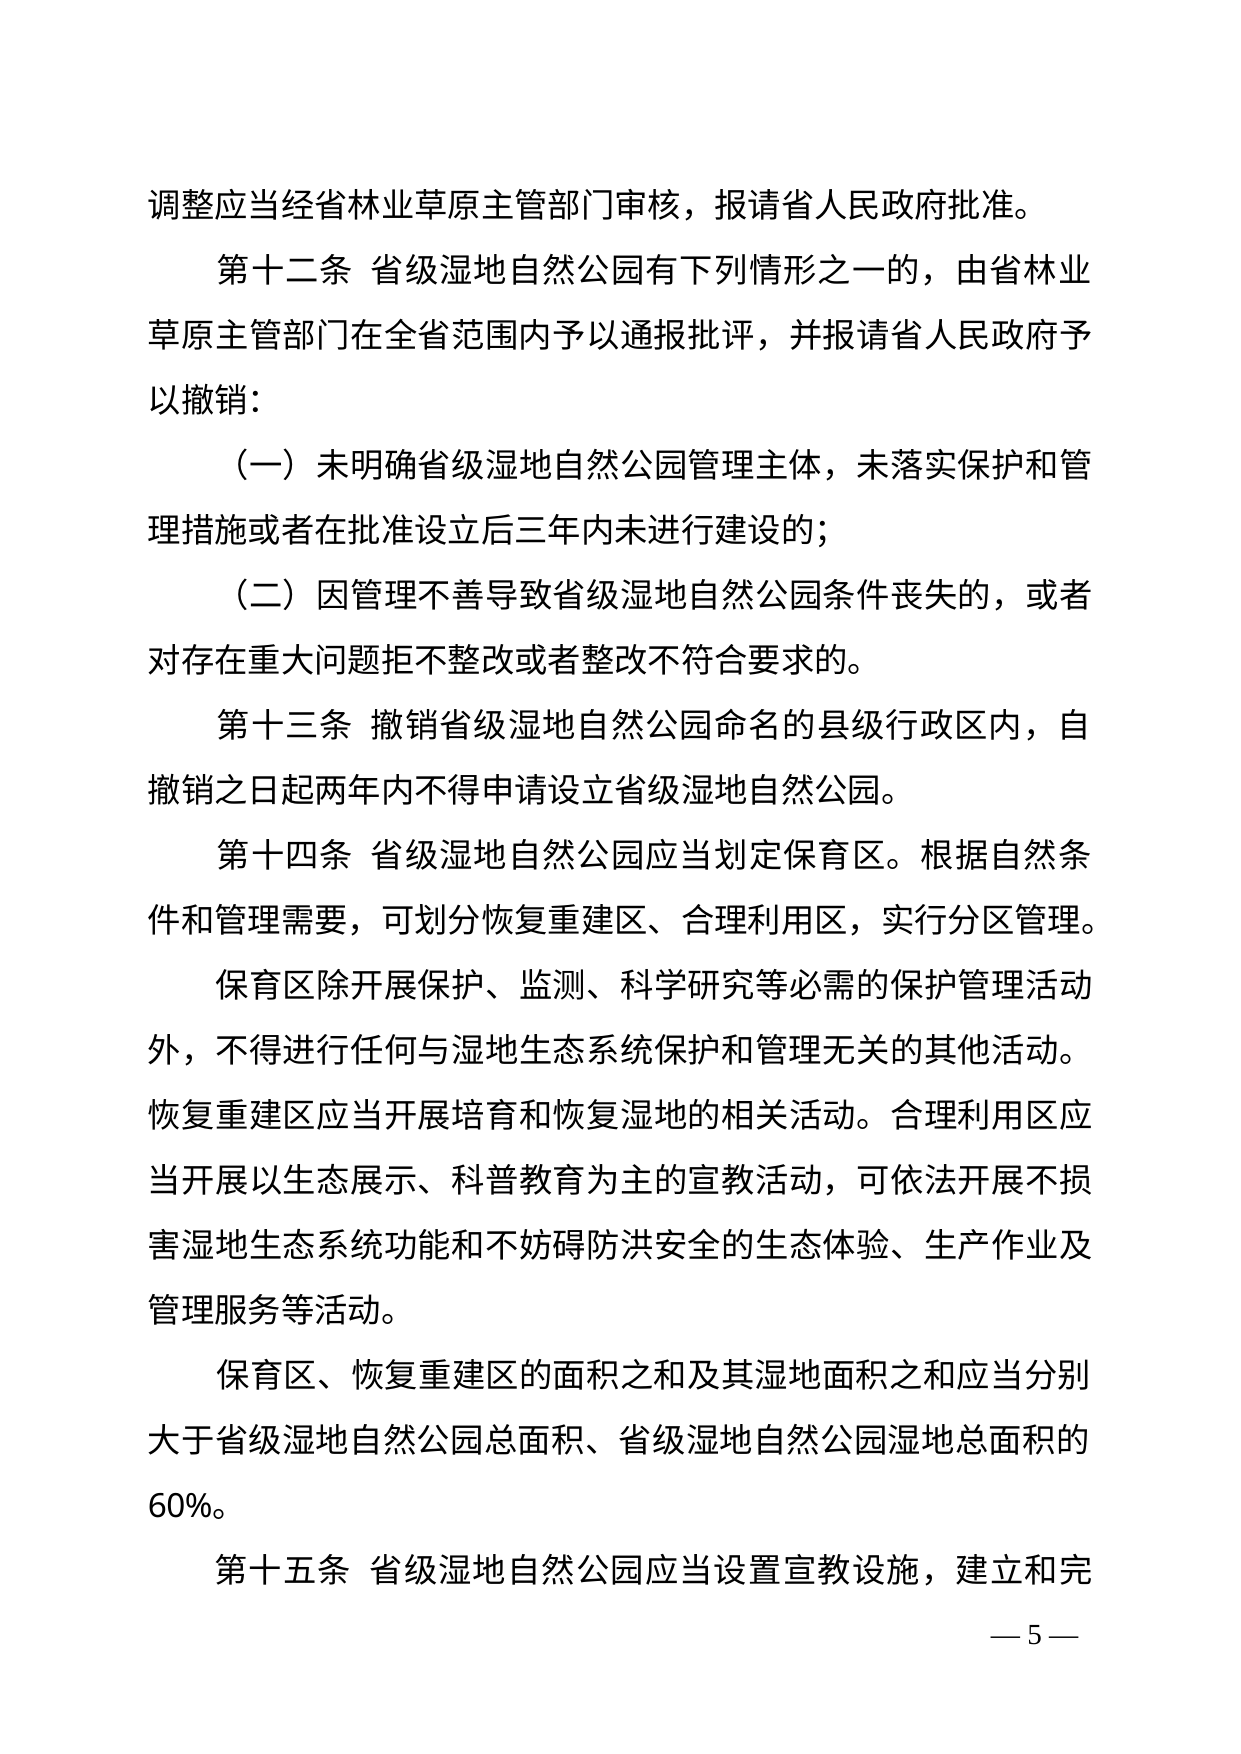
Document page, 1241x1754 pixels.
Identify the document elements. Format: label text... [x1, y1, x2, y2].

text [148, 1536, 1092, 1601]
text 第十四条 省级湿地自然公园应当划定保育区。根据自然条件和管理需要，可划分恢复重建区、合理利用区，实行分区管理。 [148, 821, 1092, 951]
text 第十二条 省级湿地自然公园有下列情形之一的，由省林业草原主管部门在全省范围内予以通报批评，并报请省人民政府予以撤销： [148, 236, 1092, 431]
text （一）未明确省级湿地自然公园管理主体，未落实保护和管理措施或者在批准设立后三年内未进行建设的； [148, 431, 1092, 561]
text 第十三条 撤销省级湿地自然公园命名的县级行政区内，自撤销之日起两年内不得申请设立省级湿地自然公园。 [148, 691, 1092, 821]
text 保育区、恢复重建区的面积之和及其湿地面积之和应当分别大于省级湿地自然公园总面积、省级湿地自然公园湿地总面积的60%。 [148, 1341, 1092, 1536]
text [148, 171, 1092, 236]
text 保育区除开展保护、监测、科学研究等必需的保护管理活动外，不得进行任何与湿地生态系统保护和管理无关的其他活动。恢复重建区应当开展培育和恢复湿地的相关活动。合理利用区应当开展以生态展示、科普教育为主的宣教活动，可依法开展不损害湿地生态系统功能和不妨碍防洪安全的生态体验、生产作业及管理服务等活动。 [148, 951, 1092, 1341]
text （二）因管理不善导致省级湿地自然公园条件丧失的，或者对存在重大问题拒不整改或者整改不符合要求的。 [148, 561, 1092, 691]
